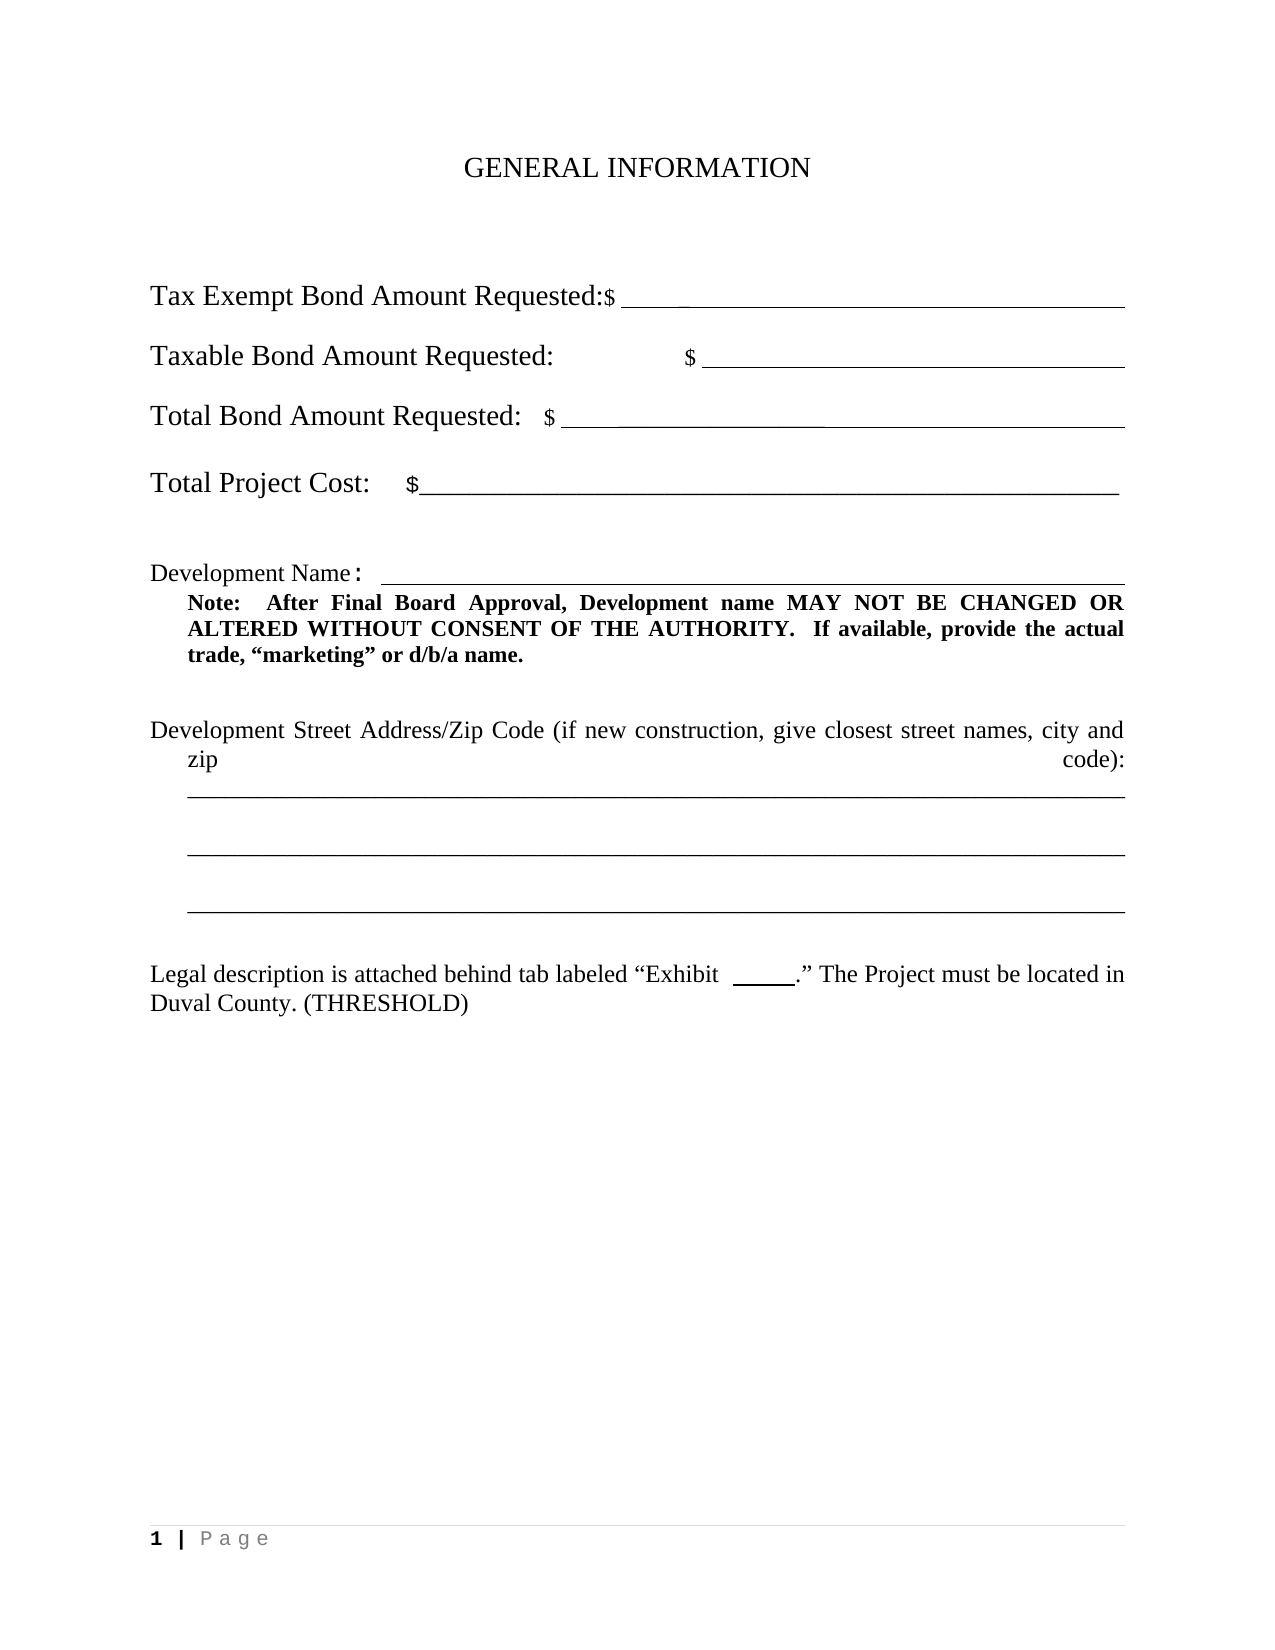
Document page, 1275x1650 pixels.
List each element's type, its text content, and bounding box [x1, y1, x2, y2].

text Tax Exempt Bond Amount Requested:$ _ [150, 278, 1125, 312]
text Note: After Final Board Approval, Development name MAY NOT BE CHANGED OR ALTERED WITHOUT CONSENT OF THE AUTHORITY. If available, provide the actual trade, “marketing” or d/b/a name. [150, 589, 1125, 668]
text Legal description is attached behind tab labeled “Exhibit .” The Project must be located in Duval County. (THRESHOLD) [150, 959, 1125, 1018]
subtitle GENERAL INFORMATION [150, 150, 1125, 183]
text ___________________________________________________________________________ [150, 887, 1125, 916]
text ___________________________________________________________________________ [150, 830, 1125, 859]
text Taxable Bond Amount Requested: $ [150, 338, 1125, 372]
text Total Bond Amount Requested: $ __________________ [150, 398, 1125, 432]
text Total Project Cost: $________________________________________ [150, 465, 1125, 501]
text Development Street Address/Zip Code (if new construction, give closest street names, city and zip code): ___________________________________________________________________________ [150, 715, 1125, 801]
text Development Name: [150, 558, 1125, 589]
